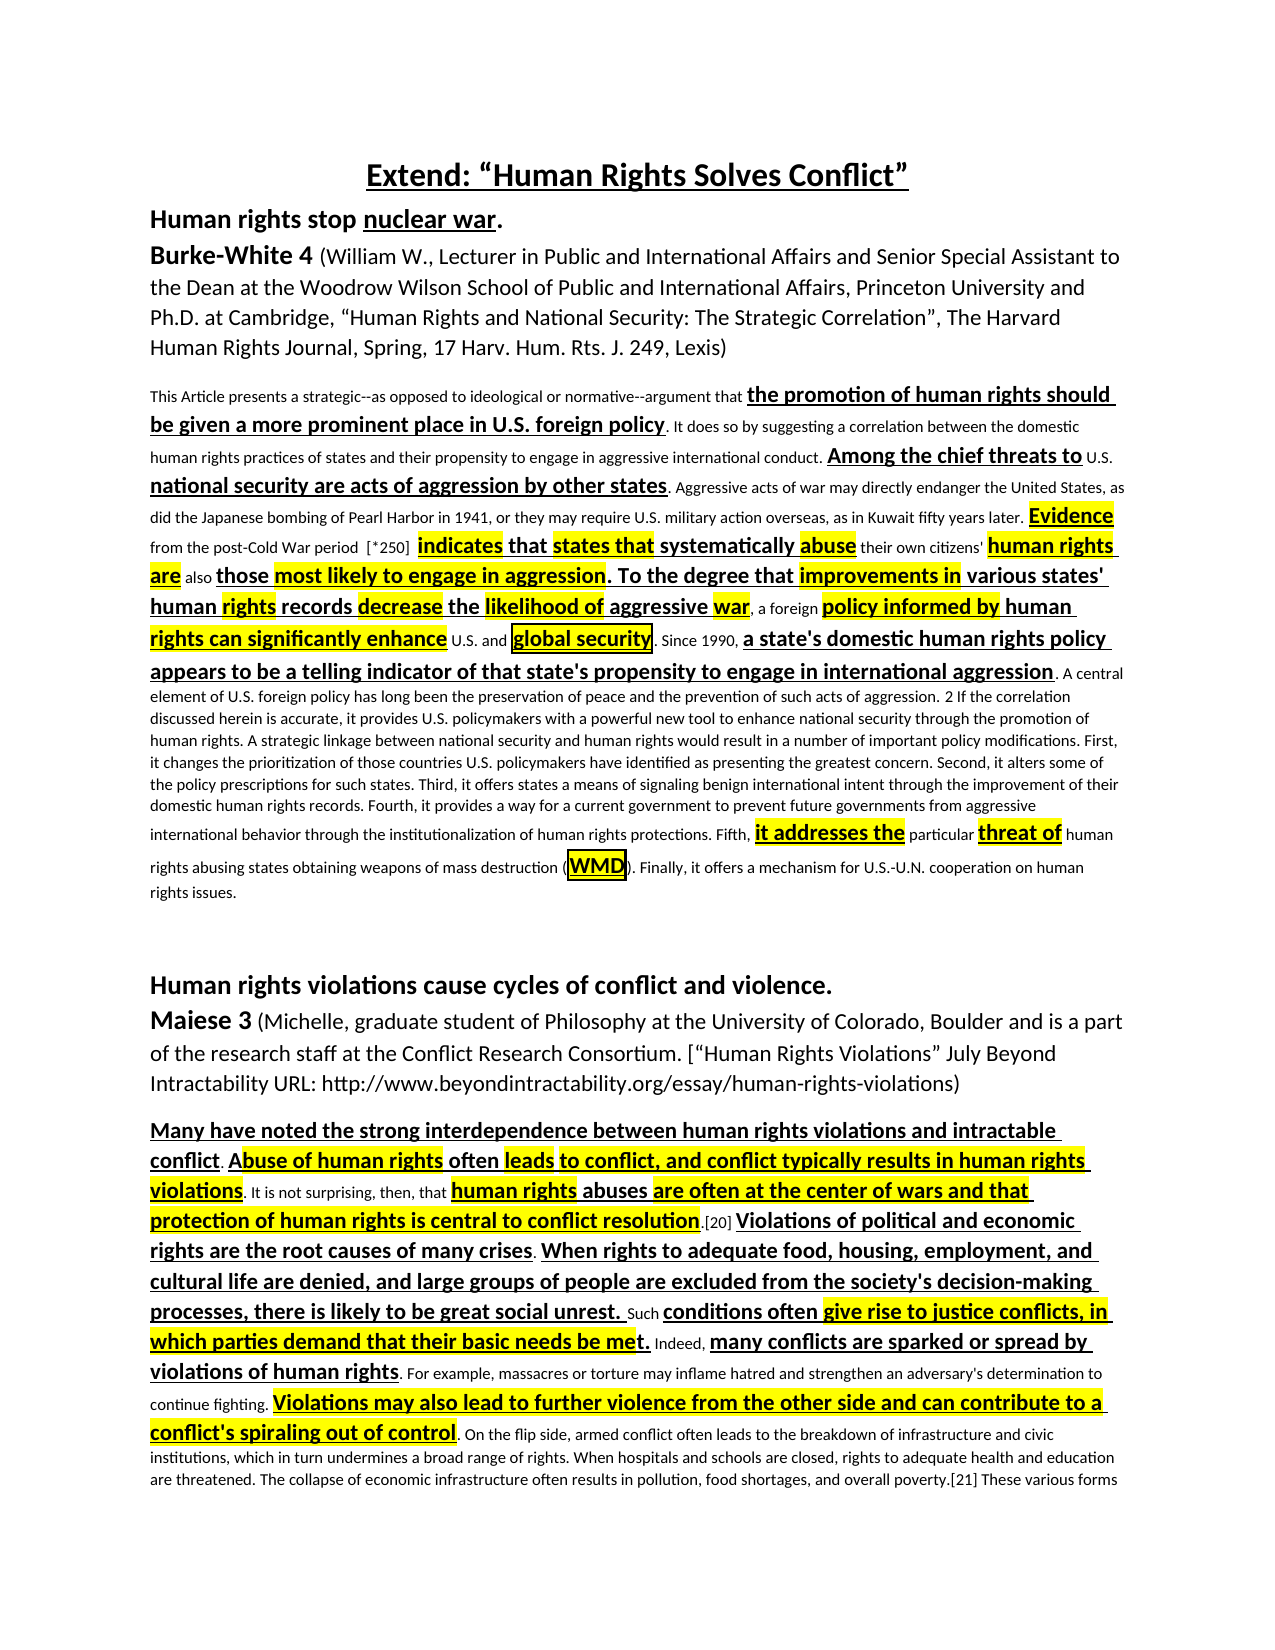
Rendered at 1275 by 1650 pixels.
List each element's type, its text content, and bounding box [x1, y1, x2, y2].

text Maiese 3 (Michelle, graduate student of Philosophy at the University of Colorado, Boulder and is a part of the research staff at the Conflict Research Consortium. [“Human Rights Violations” July Beyond Intractability URL: http://www.beyondintractability.org/essay/human-rights-violations) [150, 1003, 1125, 1097]
subtitle Extend: “Human Rights Solves Conflict” [150, 154, 1125, 195]
subtitle Human rights violations cause cycles of conflict and violence. [150, 968, 1125, 1001]
text This Article presents a strategic--as opposed to ideological or normative--argument that the promotion of human rights should be given a more prominent place in U.S. foreign policy. It does so by suggesting a correlation between the domestic human rights practices of states and their propensity to engage in aggressive international conduct. Among the chief threats to U.S. national security are acts of aggression by other states. Aggressive acts of war may directly endanger the United States, as did the Japanese bombing of Pearl Harbor in 1941, or they may require U.S. military action overseas, as in Kuwait fifty years later. Evidence from the post-Cold War period [*250] indicates that states that systematically abuse their own citizens' human rights are also those most likely to engage in aggression. To the degree that improvements in various states' human rights records decrease the likelihood of aggressive war, a foreign policy informed by human rights can significantly enhance U.S. and global security. Since 1990, a state's domestic human rights policy appears to be a telling indicator of that state's propensity to engage in international aggression. A central element of U.S. foreign policy has long been the preservation of peace and the prevention of such acts of aggression. 2 If the correlation discussed herein is accurate, it provides U.S. policymakers with a powerful new tool to enhance national security through the promotion of human rights. A strategic linkage between national security and human rights would result in a number of important policy modifications. First, it changes the prioritization of those countries U.S. policymakers have identified as presenting the greatest concern. Second, it alters some of the policy prescriptions for such states. Third, it offers states a means of signaling benign international intent through the improvement of their domestic human rights records. Fourth, it provides a way for a current government to prevent future governments from aggressive international behavior through the institutionalization of human rights protections. Fifth, it addresses the particular threat of human rights abusing states obtaining weapons of mass destruction (WMD). Finally, it offers a mechanism for U.S.-U.N. cooperation on human rights issues. [150, 380, 1125, 903]
text Burke-White 4 (William W., Lecturer in Public and International Affairs and Senior Special Assistant to the Dean at the Woodrow Wilson School of Public and International Affairs, Princeton University and Ph.D. at Cambridge, “Human Rights and National Security: The Strategic Correlation”, The Harvard Human Rights Journal, Spring, 17 Harv. Hum. Rts. J. 249, Lexis) [150, 238, 1125, 362]
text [150, 1116, 1125, 1490]
subtitle Human rights stop nuclear war. [150, 202, 1125, 235]
